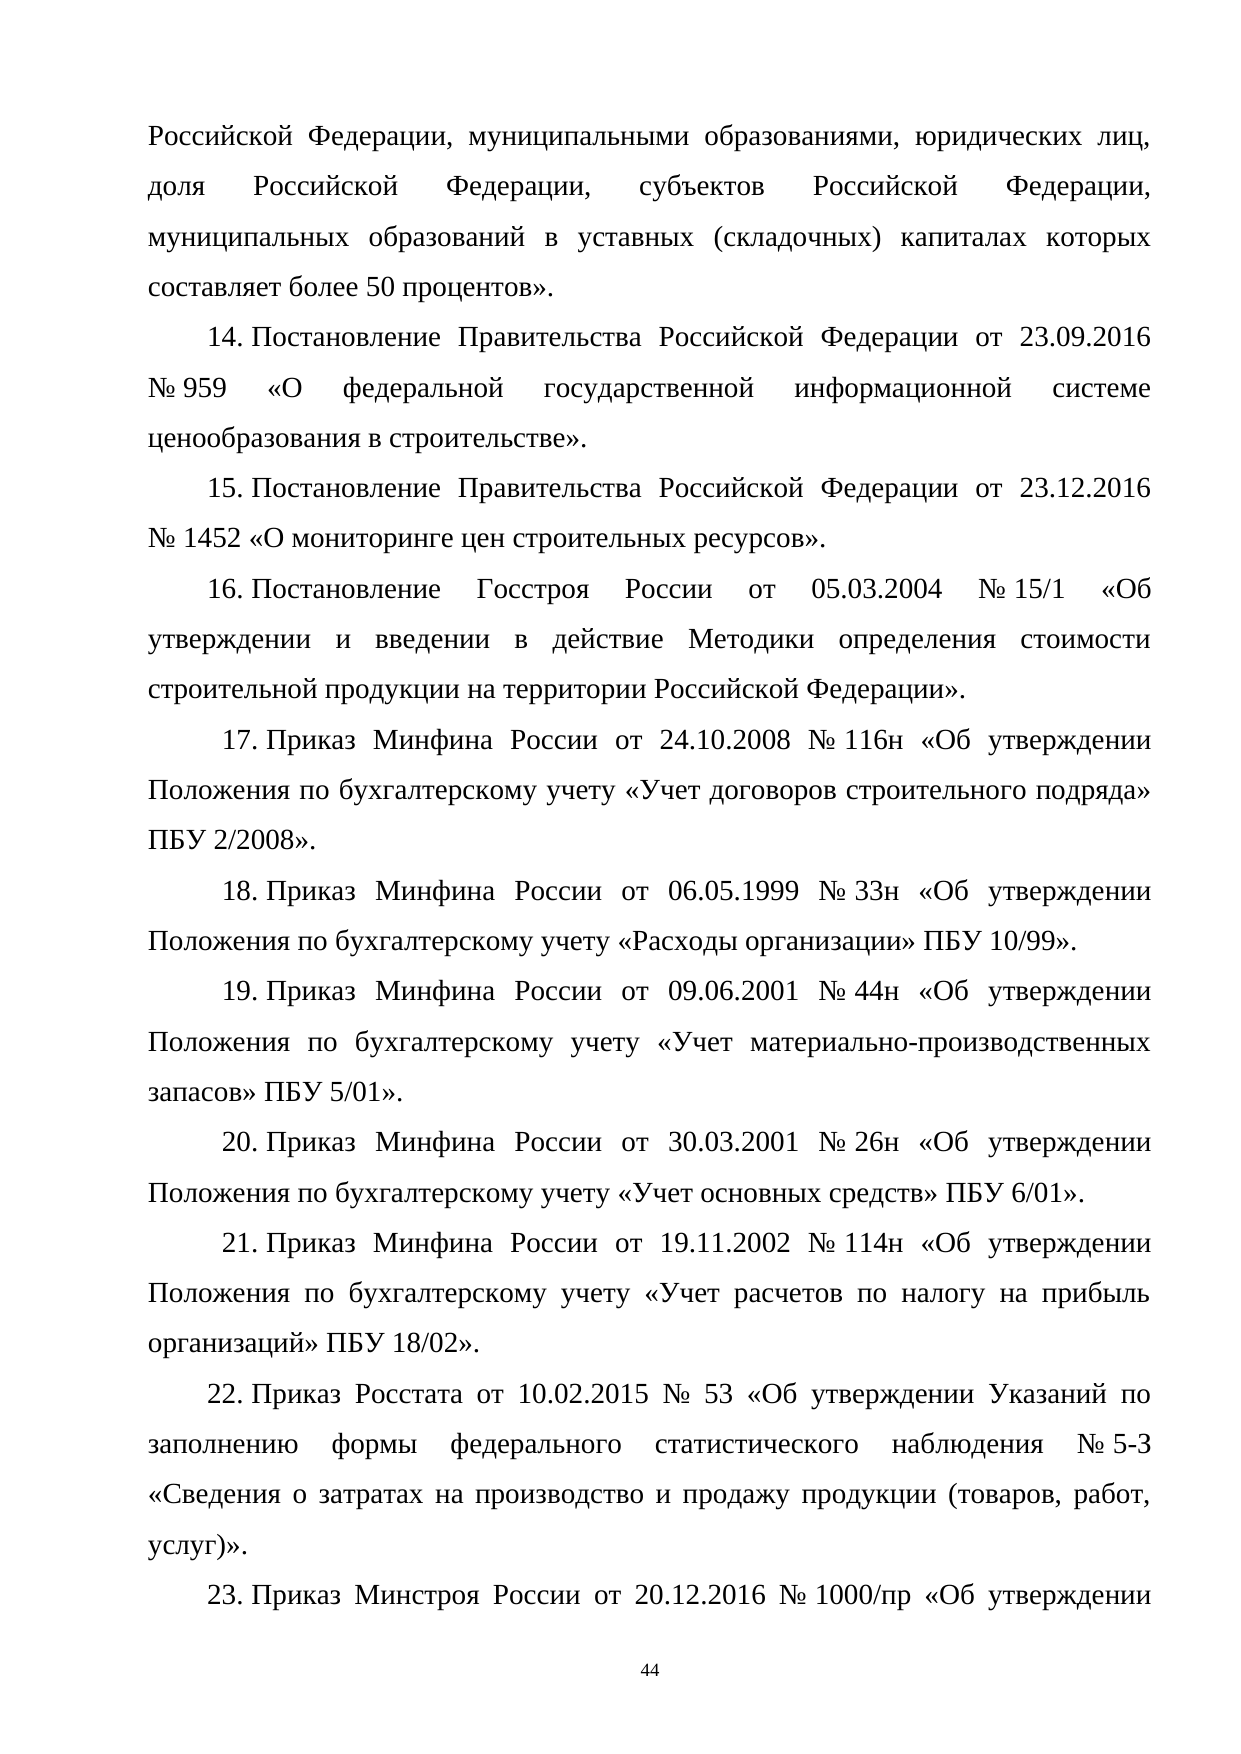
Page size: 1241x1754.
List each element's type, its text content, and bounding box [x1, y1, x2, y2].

text Постановление Правительства Российской Федерации от 23.09.2016 № 959 «О федеральной государственной информационной системе ценообразования в строительстве». [148, 319, 1152, 453]
text Постановление Госстроя России от 05.03.2004 № 15/1 «Об утверждении и введении в действие Методики определения стоимости строительной продукции на территории Российской Федерации». [148, 571, 1152, 705]
text Постановление Правительства Российской Федерации от 23.12.2016 № 1452 «О мониторинге цен строительных ресурсов». [148, 470, 1152, 554]
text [148, 1577, 1152, 1611]
text Приказ Росстата от 10.02.2015 № 53 «Об утверждении Указаний по заполнению формы федерального статистического наблюдения № 5-З «Сведения о затратах на производство и продажу продукции (товаров, работ, услуг)». [148, 1376, 1152, 1560]
text Приказ Минфина России от 30.03.2001 № 26н «Об утверждении Положения по бухгалтерскому учету «Учет основных средств» ПБУ 6/01». [148, 1124, 1152, 1208]
text Приказ Минфина России от 09.06.2001 № 44н «Об утверждении Положения по бухгалтерскому учету «Учет материально-производственных запасов» ПБУ 5/01». [148, 973, 1152, 1108]
text Приказ Минфина России от 19.11.2002 № 114н «Об утверждении Положения по бухгалтерскому учету «Учет расчетов по налогу на прибыль организаций» ПБУ 18/02». [148, 1225, 1152, 1359]
text Приказ Минфина России от 06.05.1999 № 33н «Об утверждении Положения по бухгалтерскому учету «Расходы организации» ПБУ 10/99». [148, 873, 1152, 957]
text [148, 118, 1152, 303]
text Приказ Минфина России от 24.10.2008 № 116н «Об утверждении Положения по бухгалтерскому учету «Учет договоров строительного подряда» ПБУ 2/2008». [148, 722, 1152, 856]
